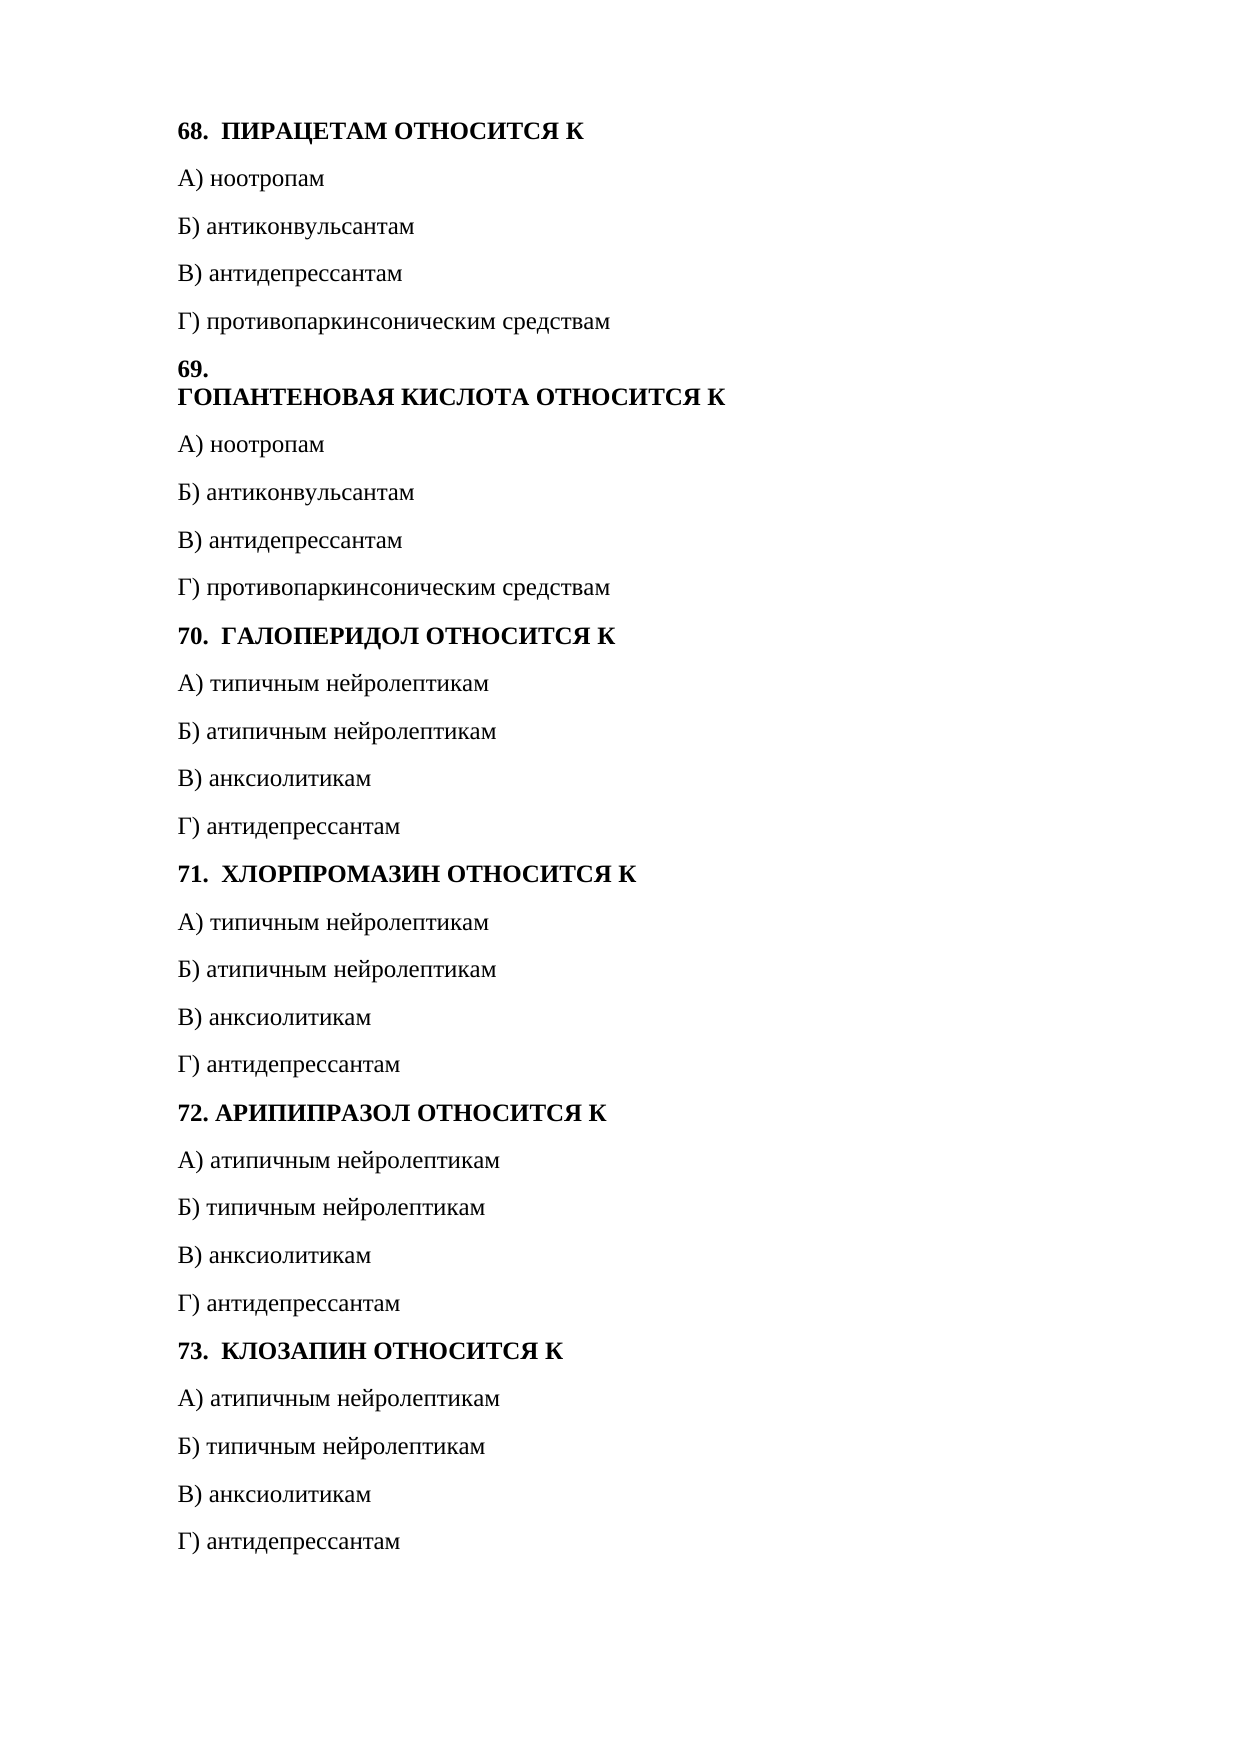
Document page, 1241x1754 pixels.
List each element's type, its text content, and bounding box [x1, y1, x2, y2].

text Б) антиконвульсантам [177, 212, 769, 240]
text А) типичным нейролептикам [177, 907, 769, 936]
text В) анксиолитикам [177, 1003, 769, 1031]
text Б) атипичным нейролептикам [177, 955, 769, 983]
text Г) антидепрессантам [177, 1050, 769, 1078]
text 70. ГАЛОПЕРИДОЛ ОТНОСИТСЯ К [177, 622, 769, 650]
text А) типичным нейролептикам [177, 669, 769, 697]
text В) антидепрессантам [177, 259, 769, 287]
text А) ноотропам [177, 430, 769, 458]
text Г) антидепрессантам [177, 812, 769, 840]
text 73. КЛОЗАПИН ОТНОСИТСЯ К [177, 1337, 769, 1365]
text В) анксиолитикам [177, 764, 769, 792]
text А) атипичным нейролептикам [177, 1384, 769, 1412]
text 68. ПИРАЦЕТАМ ОТНОСИТСЯ К [177, 117, 769, 145]
text 72. АРИПИПРАЗОЛ ОТНОСИТСЯ К [177, 1099, 769, 1127]
text А) ноотропам [177, 164, 769, 192]
text Б) атипичным нейролептикам [177, 717, 769, 745]
text В) антидепрессантам [177, 526, 769, 554]
text Б) антиконвульсантам [177, 478, 769, 506]
text Г) антидепрессантам [177, 1289, 769, 1317]
text Г) противопаркинсоническим средствам [177, 573, 769, 601]
text Г) противопаркинсоническим средствам [177, 307, 769, 335]
text 69. ГОПАНТЕНОВАЯ КИСЛОТА ОТНОСИТСЯ К [177, 355, 769, 411]
text Б) типичным нейролептикам [177, 1432, 769, 1460]
text Г) антидепрессантам [177, 1527, 769, 1555]
text 71. ХЛОРПРОМАЗИН ОТНОСИТСЯ К [177, 860, 769, 888]
text А) атипичным нейролептикам [177, 1146, 769, 1174]
text В) анксиолитикам [177, 1241, 769, 1269]
text В) анксиолитикам [177, 1479, 769, 1508]
text Б) типичным нейролептикам [177, 1193, 769, 1221]
